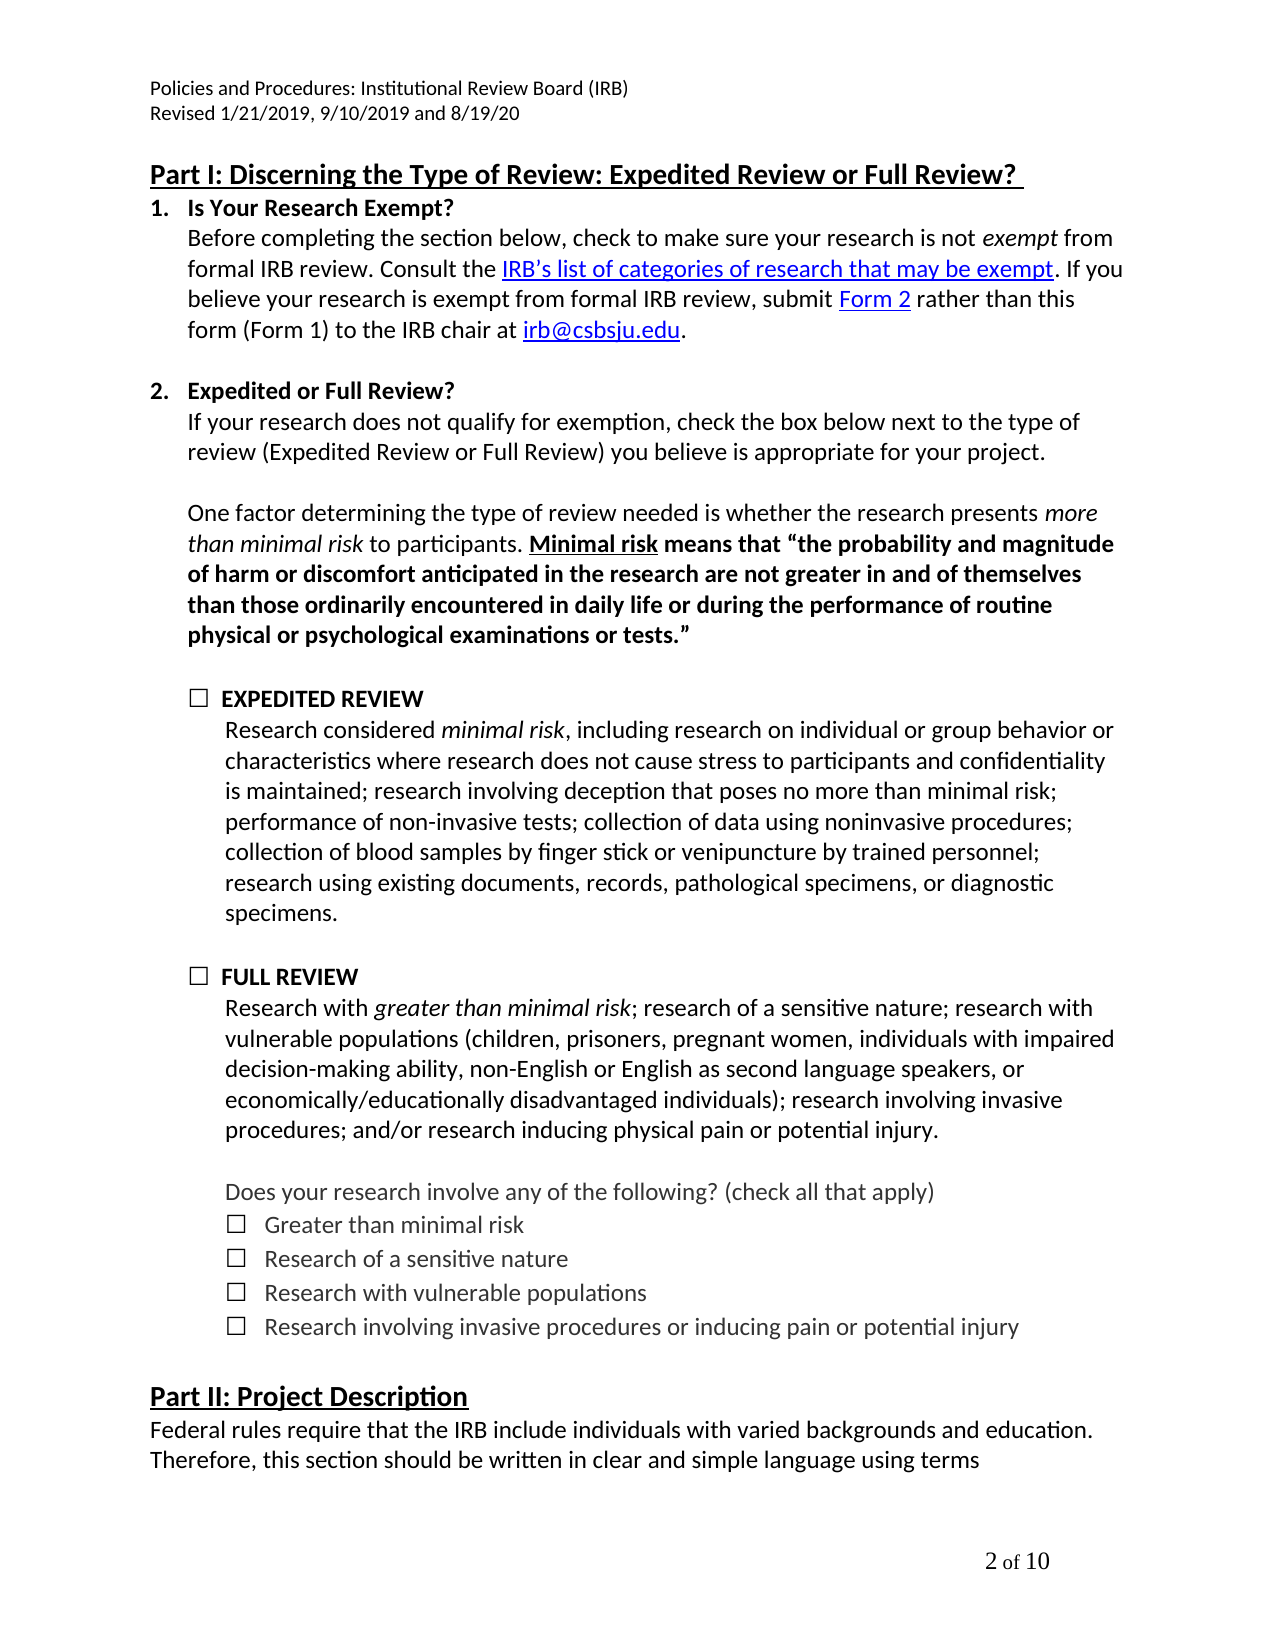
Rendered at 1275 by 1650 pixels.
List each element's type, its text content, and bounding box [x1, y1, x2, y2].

text Does your research involve any of the following? (check all that apply) [187, 1176, 1125, 1206]
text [150, 1414, 1125, 1475]
text Part I: Discerning the Type of Review: Expedited Review or Full Review? [150, 156, 1125, 192]
list Is Your Research Exempt? Before completing the section below, check to make sure your research is not exempt from formal IRB review. Consult the IRB’s list of categories of research that may be exempt. If you believe your research is exempt from formal IRB review, submit Form 2 rather than this form (Form 1) to the IRB chair at irb@csbsju.edu. [150, 192, 1125, 344]
text Greater than minimal risk [206, 1206, 1125, 1240]
text EXPEDITED REVIEW [150, 680, 1125, 714]
text Research considered minimal risk, including research on individual or group behavior or characteristics where research does not cause stress to participants and confidentiality is maintained; research involving deception that poses no more than minimal risk; performance of non-invasive tests; collection of data using noninvasive procedures; collection of blood samples by finger stick or venipuncture by trained personnel; research using existing documents, records, pathological specimens, or diagnostic specimens. [225, 714, 1125, 928]
text Research with greater than minimal risk; research of a sensitive nature; research with vulnerable populations (children, prisoners, pregnant women, individuals with impaired decision-making ability, non-English or English as second language speakers, or economically/educationally disadvantaged individuals); research involving invasive procedures; and/or research inducing physical pain or potential injury. [225, 993, 1125, 1145]
list Expedited or Full Review? If your research does not qualify for exemption, check the box below next to the type of review (Expedited Review or Full Review) you believe is appropriate for your project. [150, 375, 1125, 467]
text Research involving invasive procedures or inducing pain or potential injury [206, 1308, 1125, 1342]
text One factor determining the type of review needed is whether the research presents more than minimal risk to participants. Minimal risk means that “the probability and magnitude of harm or discomfort anticipated in the research are not greater in and of themselves than those ordinarily encountered in daily life or during the performance of routine physical or psychological examinations or tests.” [187, 497, 1125, 650]
text Research of a sensitive nature [206, 1240, 1125, 1274]
text Part II: Project Description [150, 1378, 1125, 1414]
text Research with vulnerable populations [206, 1274, 1125, 1308]
text FULL REVIEW [150, 958, 1125, 993]
